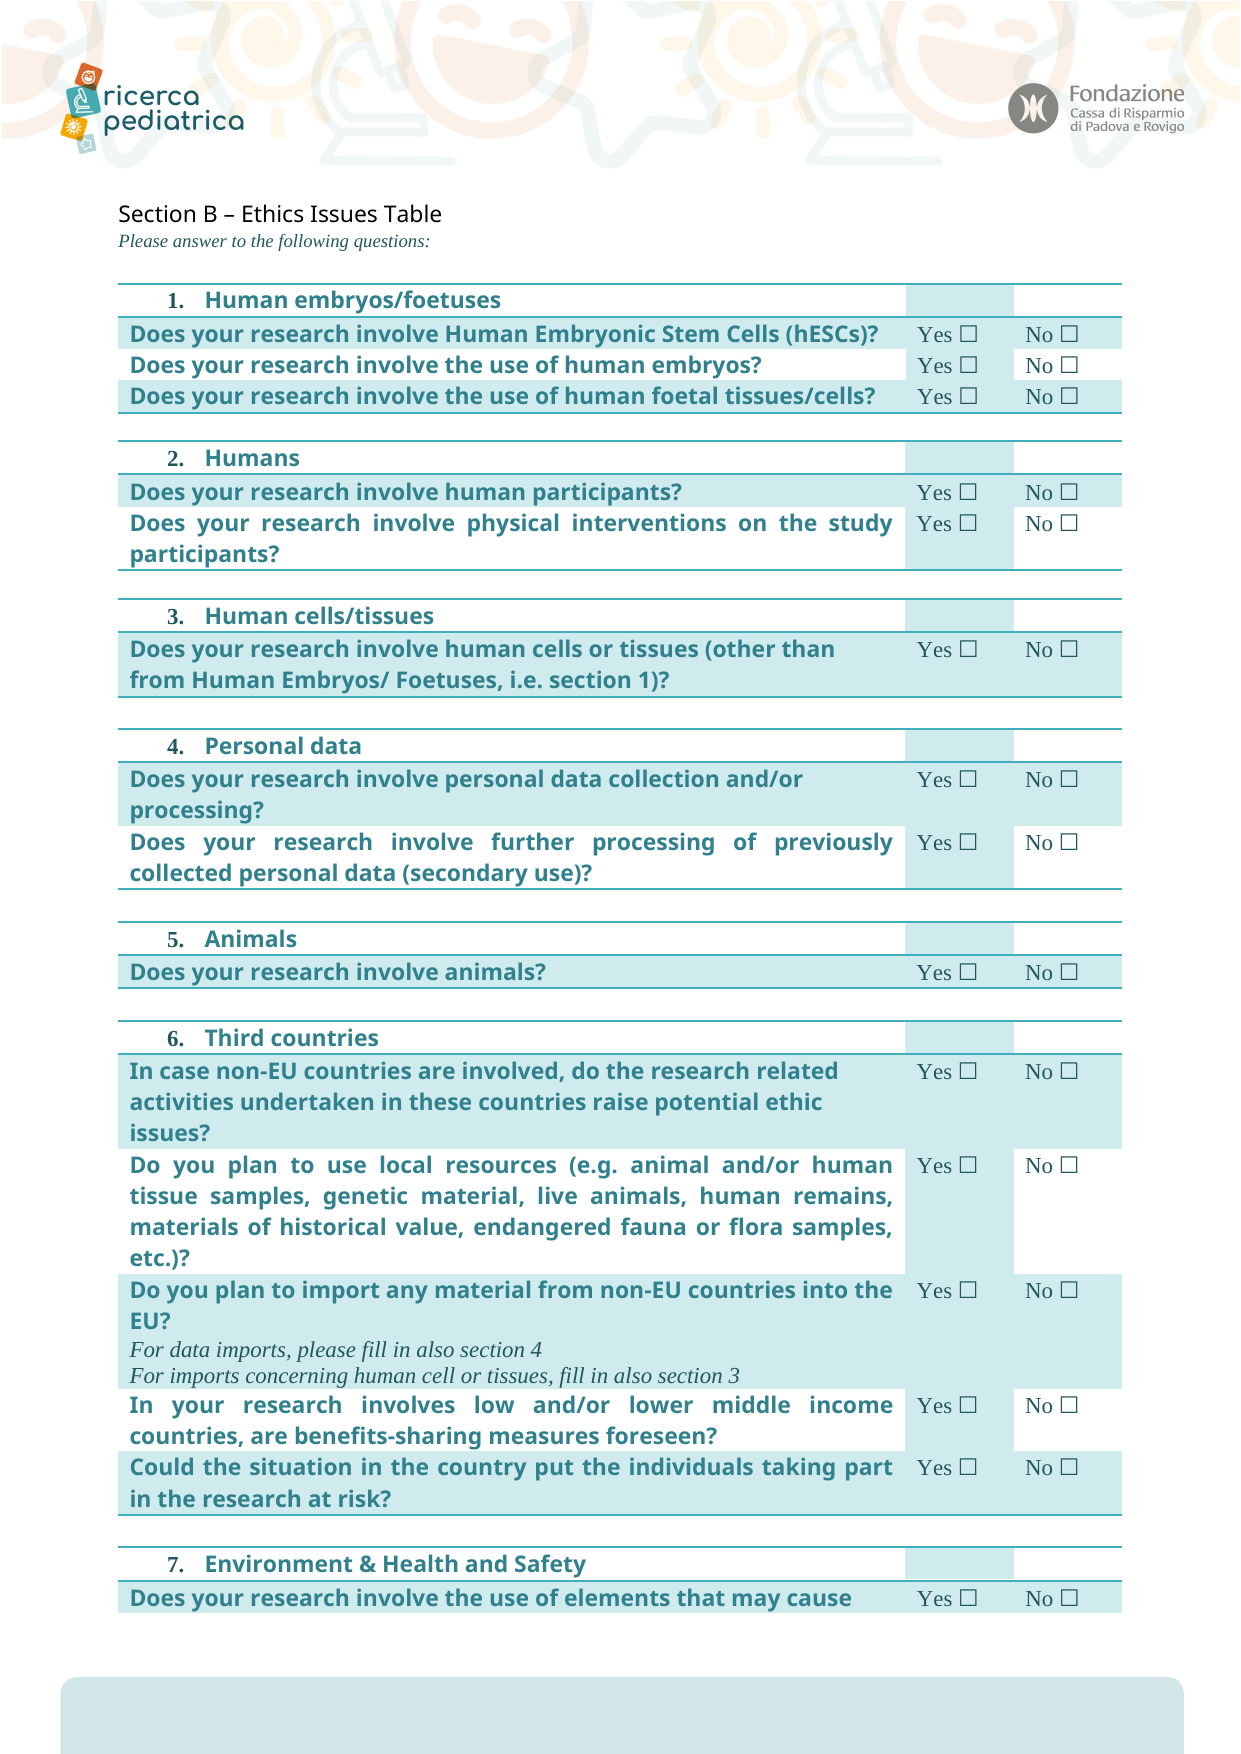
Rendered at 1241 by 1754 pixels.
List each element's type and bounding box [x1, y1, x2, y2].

table_cell [1014, 826, 1122, 888]
table_cell [118, 1389, 905, 1451]
table_cell [1014, 763, 1122, 826]
table_cell [118, 1451, 905, 1514]
table_cell [906, 380, 1014, 412]
table_cell [906, 349, 1014, 380]
table_cell [905, 633, 1014, 696]
table_header [118, 923, 905, 954]
table_cell [1014, 1389, 1122, 1451]
table_header [905, 730, 1014, 761]
table_cell [1014, 633, 1122, 696]
table_cell [905, 1451, 1014, 1514]
table_header [905, 1548, 1014, 1579]
table_cell [1014, 956, 1122, 987]
table_header [906, 285, 1014, 316]
table_cell [906, 318, 1014, 349]
table_cell [1014, 1149, 1122, 1274]
table_header [905, 600, 1014, 631]
table_header [118, 442, 905, 473]
table_header [1014, 923, 1122, 954]
table_header [1014, 285, 1122, 316]
table_cell [118, 763, 905, 826]
table_cell [118, 956, 905, 987]
table_cell [1014, 1451, 1122, 1514]
table_header [1014, 1022, 1122, 1053]
table_header [118, 285, 906, 316]
table_cell [118, 633, 905, 696]
table_cell [905, 1582, 1014, 1613]
table_cell [1014, 380, 1122, 412]
table_cell [1014, 1055, 1122, 1149]
table_cell [905, 1389, 1014, 1451]
table_cell [118, 475, 905, 507]
table_cell [1014, 349, 1122, 380]
table_header [905, 442, 1014, 473]
table_cell [905, 1055, 1014, 1149]
table_cell [1014, 1274, 1122, 1389]
table_cell [118, 380, 906, 412]
table_cell [905, 475, 1014, 507]
table_cell [118, 1055, 905, 1149]
table_header [1014, 730, 1122, 761]
table_cell [905, 956, 1014, 987]
table_header [905, 923, 1014, 954]
table_header [118, 1022, 905, 1053]
table_cell [1014, 1582, 1122, 1613]
table_header [1014, 600, 1122, 631]
table_cell [905, 507, 1014, 569]
table_cell [118, 1274, 905, 1389]
table_cell [905, 826, 1014, 888]
table_cell [905, 763, 1014, 826]
table_cell [118, 1149, 905, 1274]
table_header [1014, 442, 1122, 473]
picture [1, 1, 1241, 1754]
table_header [118, 600, 905, 631]
table_cell [1014, 475, 1122, 507]
table_header [1014, 1548, 1122, 1579]
table_cell [1014, 318, 1122, 349]
table_header [118, 730, 905, 761]
table_cell [1014, 507, 1122, 569]
table_header [118, 1548, 905, 1579]
table_header [905, 1022, 1014, 1053]
table_cell [118, 826, 905, 888]
table_cell [905, 1149, 1014, 1274]
table_cell [905, 1274, 1014, 1389]
